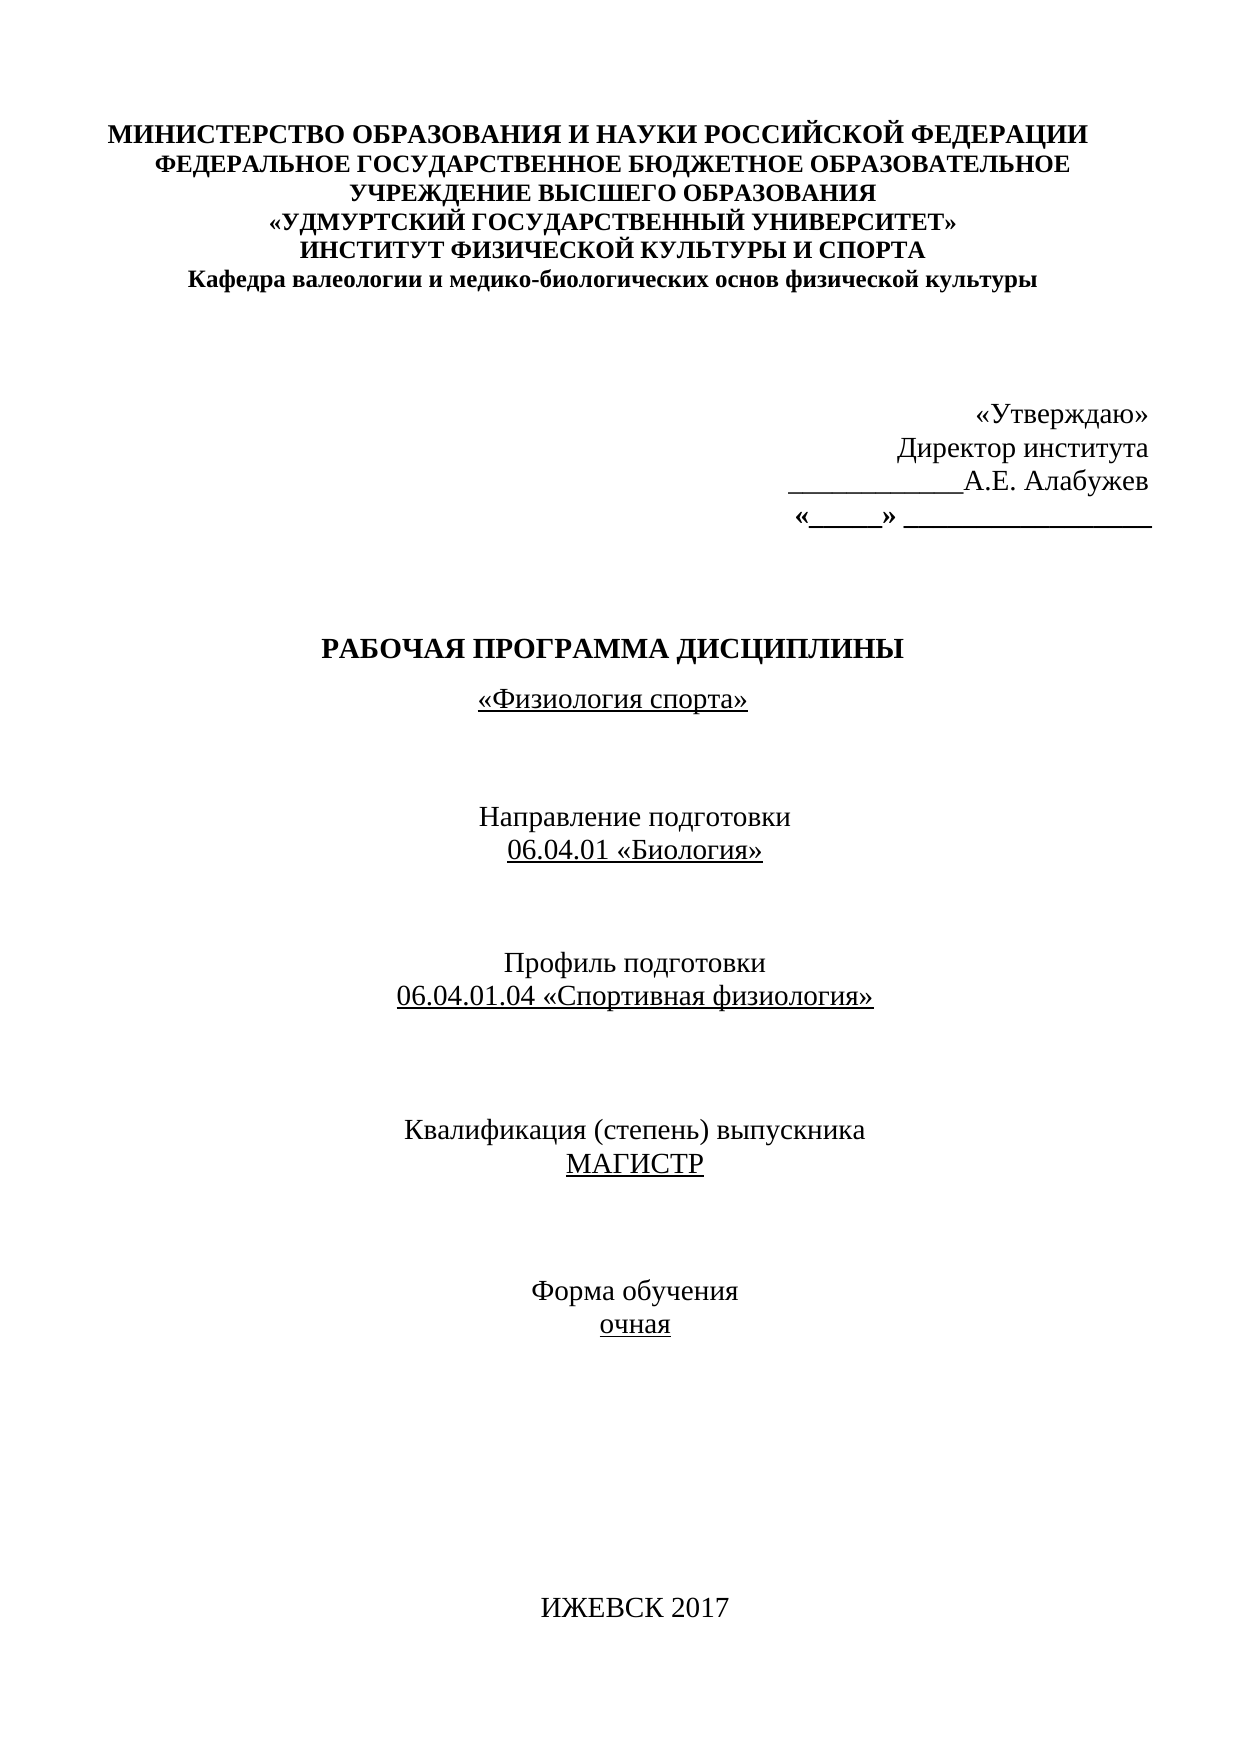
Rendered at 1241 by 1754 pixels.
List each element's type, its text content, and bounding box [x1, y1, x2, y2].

text МАГИСТР [118, 1146, 1152, 1179]
text РАБОЧАЯ ПРОГРАММА ДИСЦИПЛИНЫ [74, 631, 1152, 664]
text Квалификация (степень) выпускника [118, 1112, 1152, 1146]
text ФЕДЕРАЛЬНОЕ ГОСУДАРСТВЕННОЕ БЮДЖЕТНОЕ ОБРАЗОВАТЕЛЬНОЕ УЧРЕЖДЕНИЕ ВЫСШЕГО ОБРАЗОВАНИЯ [74, 149, 1152, 207]
text очная [118, 1307, 1152, 1340]
text Направление подготовки [118, 799, 1152, 832]
text МИНИСТЕРСТВО ОБРАЗОВАНИЯ И НАУКИ РОССИЙСКОЙ ФЕДЕРАЦИИ [44, 118, 1152, 149]
text Профиль подготовки [118, 945, 1152, 978]
text 06.04.01 «Биология» [118, 832, 1152, 866]
text «Физиология спорта» [74, 681, 1152, 715]
text Форма обучения [118, 1273, 1152, 1307]
text 06.04.01.04 «Спортивная физиология» [118, 978, 1152, 1012]
text Кафедра валеологии и медико-биологических основ физической культуры [74, 264, 1152, 293]
text ИНСТИТУТ ФИЗИЧЕСКОЙ КУЛЬТУРЫ И СПОРТА [74, 236, 1152, 264]
text «УДМУРТСКИЙ ГОСУДАРСТВЕННЫЙ УНИВЕРСИТЕТ» [74, 207, 1152, 236]
text ____________А.Е. Алабужев [89, 463, 1149, 497]
text «_____» _________________ [74, 497, 1152, 530]
text Директор института [89, 430, 1149, 463]
text ИЖЕВСК 2017 [118, 1590, 1152, 1624]
text «Утверждаю» [89, 396, 1149, 430]
